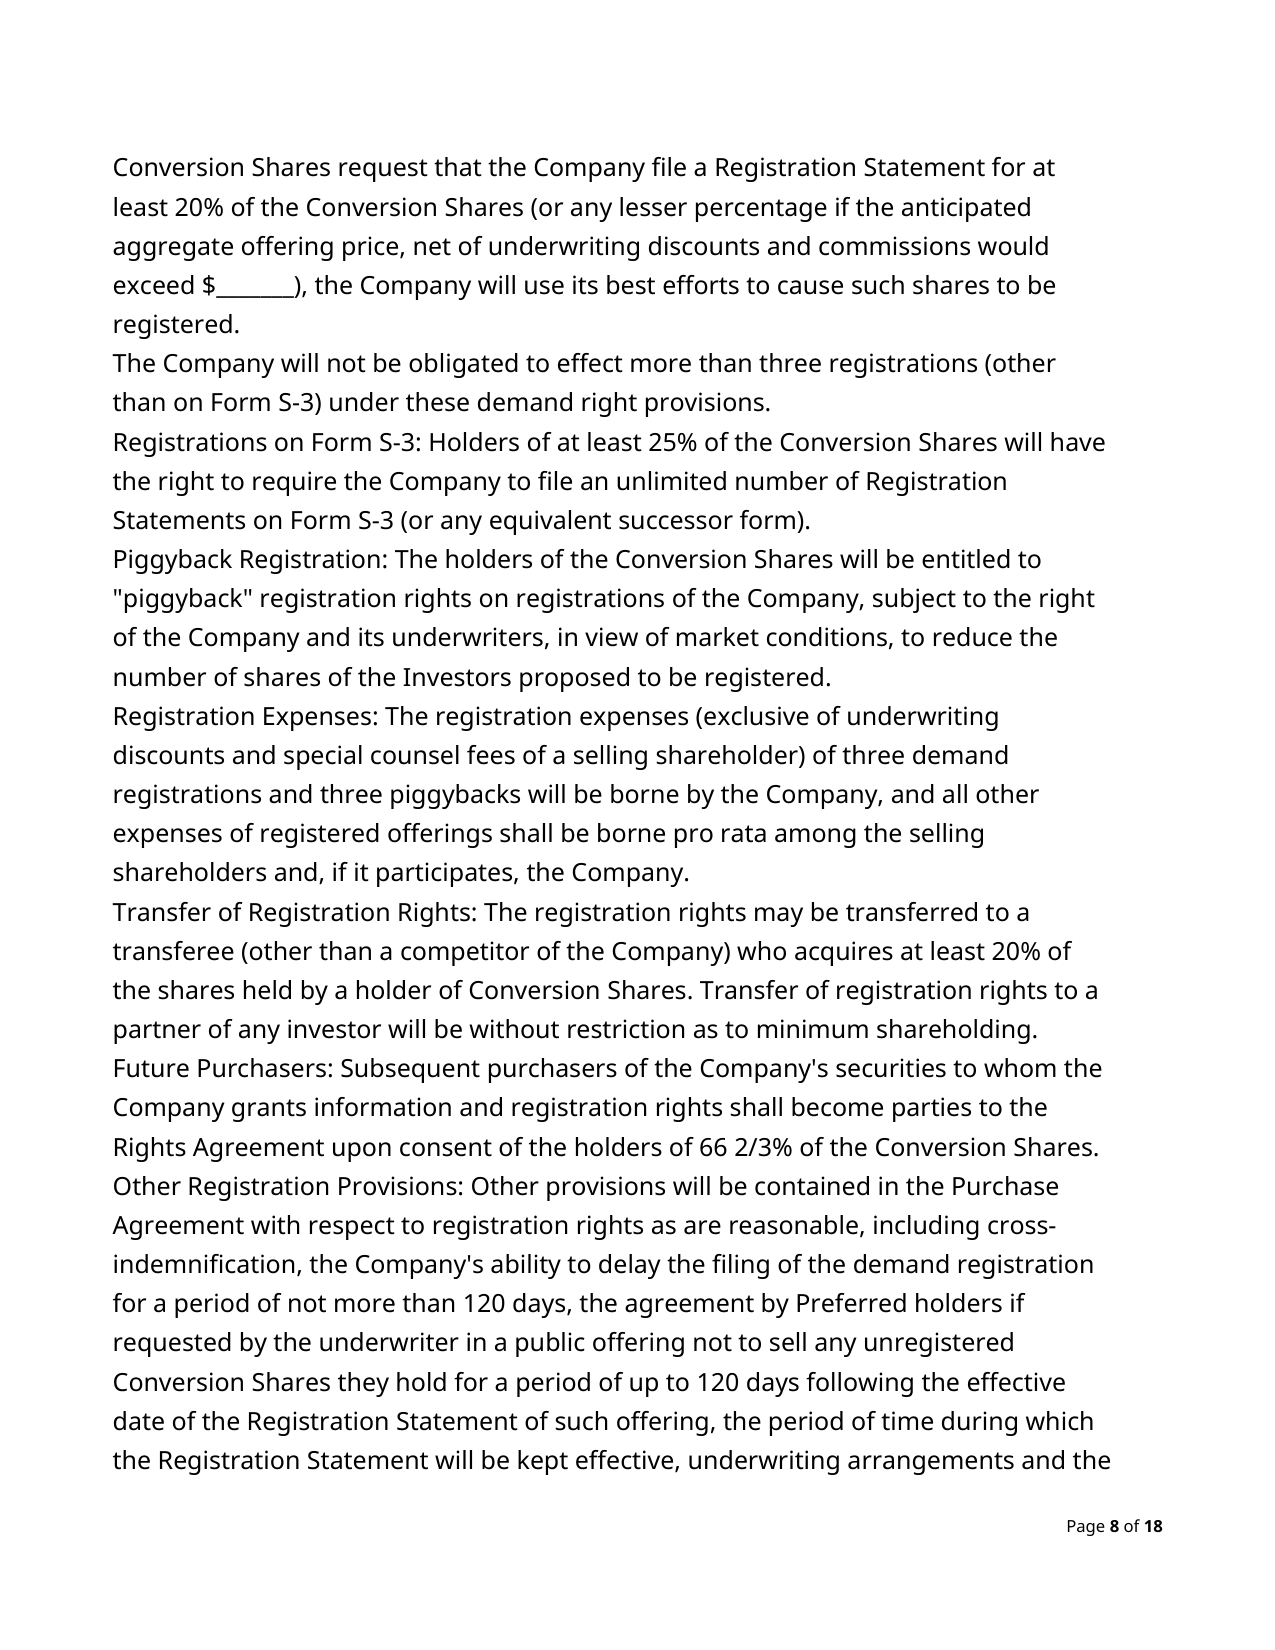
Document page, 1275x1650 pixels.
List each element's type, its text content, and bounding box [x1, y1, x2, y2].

text Future Purchasers: Subsequent purchasers of the Company's securities to whom the Company grants information and registration rights shall become parties to the Rights Agreement upon consent of the holders of 66 2/3% of the Conversion Shares. [112, 1051, 1116, 1163]
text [112, 150, 1116, 341]
text Registrations on Form S-3: Holders of at least 25% of the Conversion Shares will have the right to require the Company to file an unlimited number of Registration Statements on Form S-3 (or any equivalent successor form). [112, 424, 1116, 537]
text The Company will not be obligated to effect more than three registrations (other than on Form S-3) under these demand right provisions. [112, 346, 1116, 419]
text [112, 1168, 1116, 1477]
text Registration Expenses: The registration expenses (exclusive of underwriting discounts and special counsel fees of a selling shareholder) of three demand registrations and three piggybacks will be borne by the Company, and all other expenses of registered offerings shall be borne pro rata among the selling shareholders and, if it participates, the Company. [112, 698, 1116, 889]
text Transfer of Registration Rights: The registration rights may be transferred to a transferee (other than a competitor of the Company) who acquires at least 20% of the shares held by a holder of Conversion Shares. Transfer of registration rights to a partner of any investor will be without restriction as to minimum shareholding. [112, 894, 1116, 1046]
text Piggyback Registration: The holders of the Conversion Shares will be entitled to "piggyback" registration rights on registrations of the Company, subject to the right of the Company and its underwriters, in view of market conditions, to reduce the number of shares of the Investors proposed to be registered. [112, 542, 1116, 693]
